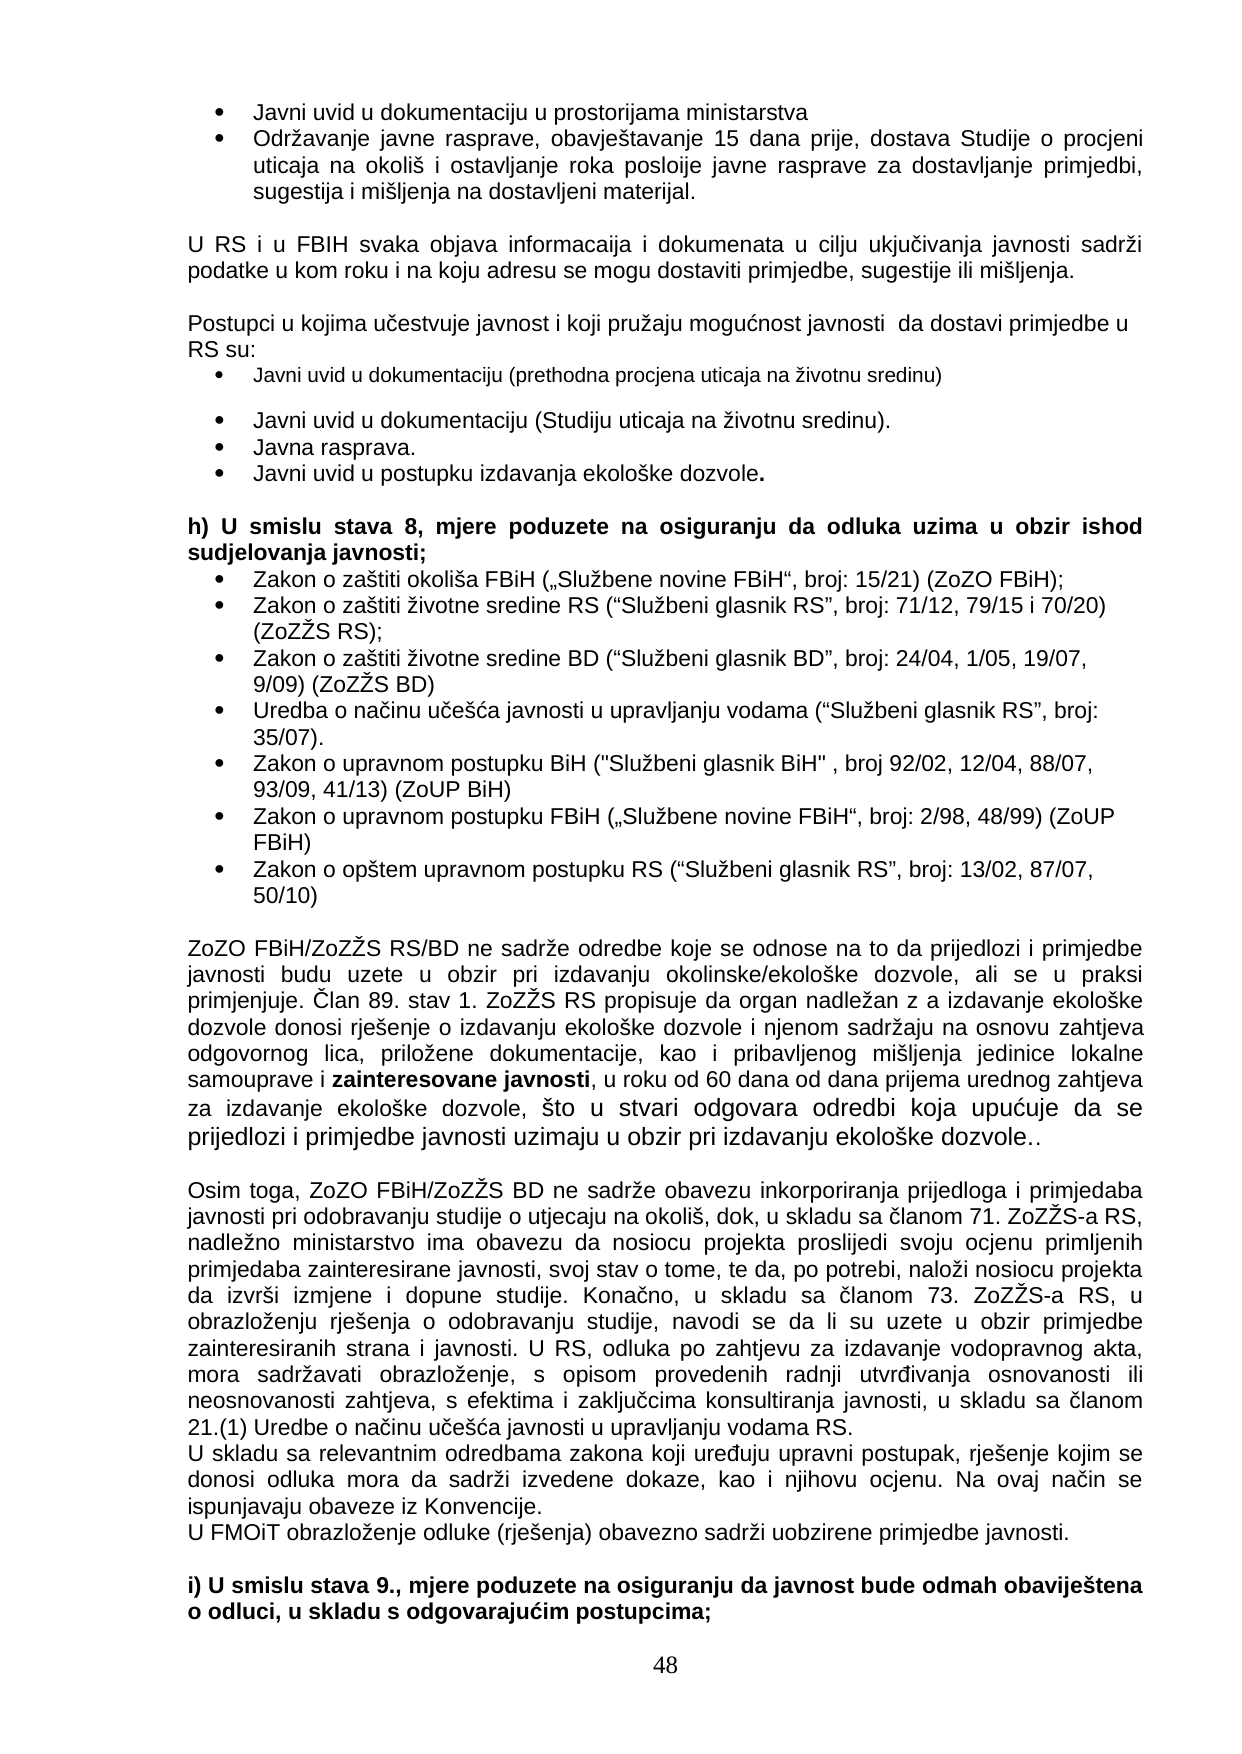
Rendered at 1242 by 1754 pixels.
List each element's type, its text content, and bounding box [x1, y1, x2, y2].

text ZoZO FBiH/ZoZŽS RS/BD ne sadrže odredbe koje se odnose na to da prijedlozi i primjedbe javnosti budu uzete u obzir pri izdavanju okolinske/ekološke dozvole, ali se u praksi primjenjuje. Član 89. stav 1. ZoZŽS RS propisuje da organ nadležan z a izdavanje ekološke dozvole donosi rješenje o izdavanju ekološke dozvole i njenom sadržaju na osnovu zahtjeva odgovornog lica, priložene dokumentacije, kao i pribavljenog mišljenja jedinice lokalne samouprave i zainteresovane javnosti, u roku od 60 dana od dana prijema urednog zahtjeva za izdavanje ekološke dozvole, što u stvari odgovara odredbi koja upućuje da se prijedlozi i primjedbe javnosti uzimaju u obzir pri izdavanju ekološke dozvole.. [187, 934, 1144, 1150]
list Javni uvid u dokumentaciju (Studiju uticaja na životnu sredinu). [215, 407, 1144, 434]
list Javna rasprava. [215, 434, 1144, 460]
list Javni uvid u dokumentaciju (prethodna procjena uticaja na životnu sredinu) [215, 363, 1144, 387]
list Održavanje javne rasprave, obavještavanje 15 dana prije, dostava Studije o procjeni uticaja na okoliš i ostavljanje roka posloije javne rasprave za dostavljanje primjedbi, sugestija i mišljenja na dostavljeni materijal. [215, 125, 1144, 204]
text U RS i u FBIH svaka objava informacaija i dokumenata u cilju ukjučivanja javnosti sadrži podatke u kom roku i na koju adresu se mogu dostaviti primjedbe, sugestije ili mišljenja. [187, 231, 1144, 283]
list Javni uvid u postupku izdavanja ekološke dozvole. [215, 460, 1144, 487]
text Postupci u kojima učestvuje javnost i koji pružaju mogućnost javnosti da dostavi primjedbe u RS su: [187, 310, 1144, 363]
list Zakon o opštem upravnom postupku RS (“Službeni glasnik RS”, broj: 13/02, 87/07, 50/10) [215, 856, 1144, 908]
text Osim toga, ZoZO FBiH/ZoZŽS BD ne sadrže obavezu inkorporiranja prijedloga i primjedaba javnosti pri odobravanju studije o utjecaju na okoliš, dok, u skladu sa članom 71. ZoZŽS-a RS, nadležno ministarstvo ima obavezu da nosiocu projekta proslijedi svoju ocjenu primljenih primjedaba zainteresirane javnosti, svoj stav o tome, te da, po potrebi, naloži nosiocu projekta da izvrši izmjene i dopune studije. Konačno, u skladu sa članom 73. ZoZŽS-a RS, u obrazloženju rješenja o odobravanju studije, navodi se da li su uzete u obzir primjedbe zainteresiranih strana i javnosti. U RS, odluka po zahtjevu za izdavanje vodopravnog akta, mora sadržavati obrazloženje, s opisom provedenih radnji utvrđivanja osnovanosti ili neosnovanosti zahtjeva, s efektima i zaključcima konsultiranja javnosti, u skladu sa članom 21.(1) Uredbe o načinu učešća javnosti u upravljanju vodama RS. [187, 1177, 1144, 1440]
text i) U smislu stava 9., mjere poduzete na osiguranju da javnost bude odmah obaviještena o odluci, u skladu s odgovarajućim postupcima; [187, 1572, 1144, 1624]
list Zakon o upravnom postupku BiH ("Službeni glasnik BiH" , broj 92/02, 12/04, 88/07, 93/09, 41/13) (ZoUP BiH) [215, 750, 1144, 803]
list Uredba o načinu učešća javnosti u upravljanju vodama (“Službeni glasnik RS”, broj: 35/07). [215, 697, 1144, 750]
list Zakon o zaštiti životne sredine BD (“Službeni glasnik BD”, broj: 24/04, 1/05, 19/07, 9/09) (ZoZŽS BD) [215, 645, 1144, 697]
list Zakon o upravnom postupku FBiH („Službene novine FBiH“, broj: 2/98, 48/99) (ZoUP FBiH) [215, 803, 1144, 856]
list Zakon o zaštiti okoliša FBiH („Službene novine FBiH“, broj: 15/21) (ZoZO FBiH); [215, 566, 1144, 592]
text U skladu sa relevantnim odredbama zakona koji uređuju upravni postupak, rješenje kojim se donosi odluka mora da sadrži izvedene dokaze, kao i njihovu ocjenu. Na ovaj način se ispunjavaju obaveze iz Konvencije. [187, 1440, 1144, 1519]
list Zakon o zaštiti životne sredine RS (“Službeni glasnik RS”, broj: 71/12, 79/15 i 70/20) (ZoZŽS RS); [215, 592, 1144, 645]
text h) U smislu stava 8, mjere poduzete na osiguranju da odluka uzima u obzir ishod sudjelovanja javnosti; [187, 513, 1144, 566]
list Javni uvid u dokumentaciju u prostorijama ministarstva [215, 99, 1144, 125]
text U FMOiT obrazloženje odluke (rješenja) obavezno sadrži uobzirene primjedbe javnosti. [187, 1519, 1144, 1546]
